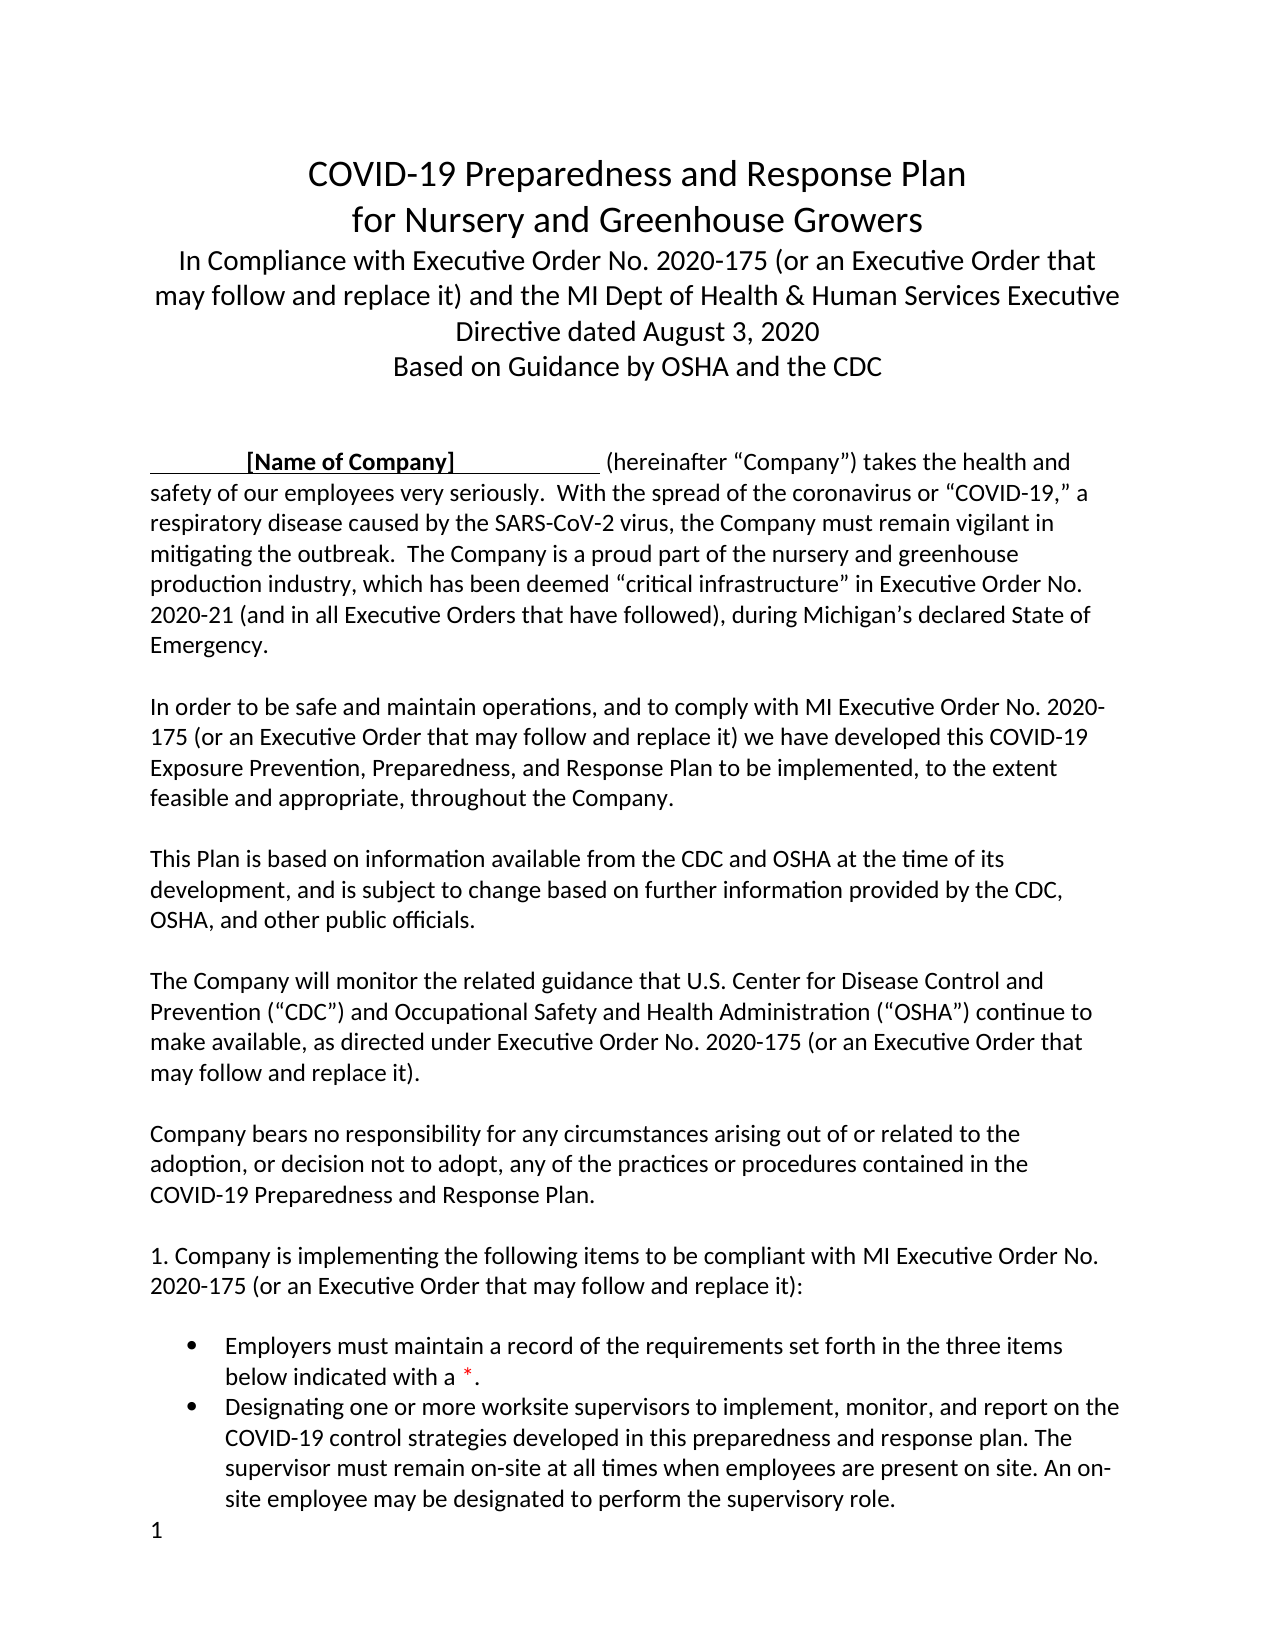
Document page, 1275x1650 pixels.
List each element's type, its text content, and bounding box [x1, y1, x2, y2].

text adoption, or decision not to adopt, any of the practices or procedures contained in the [150, 1148, 1125, 1179]
text In order to be safe and maintain operations, and to comply with MI Executive Order No. 2020-175 (or an Executive Order that may follow and replace it) we have developed this COVID-19 Exposure Prevention, Preparedness, and Response Plan to be implemented, to the extent feasible and appropriate, throughout the Company. [150, 691, 1125, 813]
text In Compliance with Executive Order No. 2020-175 (or an Executive Order that may follow and replace it) and the MI Dept of Health & Human Services Executive Directive dated August 3, 2020 [150, 242, 1125, 348]
text [Name of Company] (hereinafter “Company”) takes the health and safety of our employees very seriously. With the spread of the coronavirus or “COVID-19,” a respiratory disease caused by the SARS-CoV-2 virus, the Company must remain vigilant in mitigating the outbreak. The Company is a proud part of the nursery and greenhouse production industry, which has been deemed “critical infrastructure” in Executive Order No. 2020-21 (and in all Executive Orders that have followed), during Michigan’s declared State of Emergency. [150, 446, 1125, 660]
list Employers must maintain a record of the requirements set forth in the three items below indicated with a *. [187, 1330, 1125, 1391]
text COVID-19 Preparedness and Response Plan. [150, 1179, 1125, 1209]
text COVID-19 Preparedness and Response Plan [150, 150, 1125, 196]
text for Nursery and Greenhouse Growers [150, 196, 1125, 242]
text Based on Guidance by OSHA and the CDC [150, 348, 1125, 384]
text Company bears no responsibility for any circumstances arising out of or related to the [150, 1118, 1125, 1148]
text This Plan is based on information available from the CDC and OSHA at the time of its development, and is subject to change based on further information provided by the CDC, OSHA, and other public officials. [150, 843, 1125, 935]
list Designating one or more worksite supervisors to implement, monitor, and report on the COVID-19 control strategies developed in this preparedness and response plan. The supervisor must remain on-site at all times when employees are present on site. An on-site employee may be designated to perform the supervisory role. [187, 1391, 1125, 1513]
text 1. Company is implementing the following items to be compliant with MI Executive Order No. 2020-175 (or an Executive Order that may follow and replace it): [150, 1240, 1125, 1301]
text The Company will monitor the related guidance that U.S. Center for Disease Control and Prevention (“CDC”) and Occupational Safety and Health Administration (“OSHA”) continue to make available, as directed under Executive Order No. 2020-175 (or an Executive Order that may follow and replace it). [150, 965, 1125, 1087]
